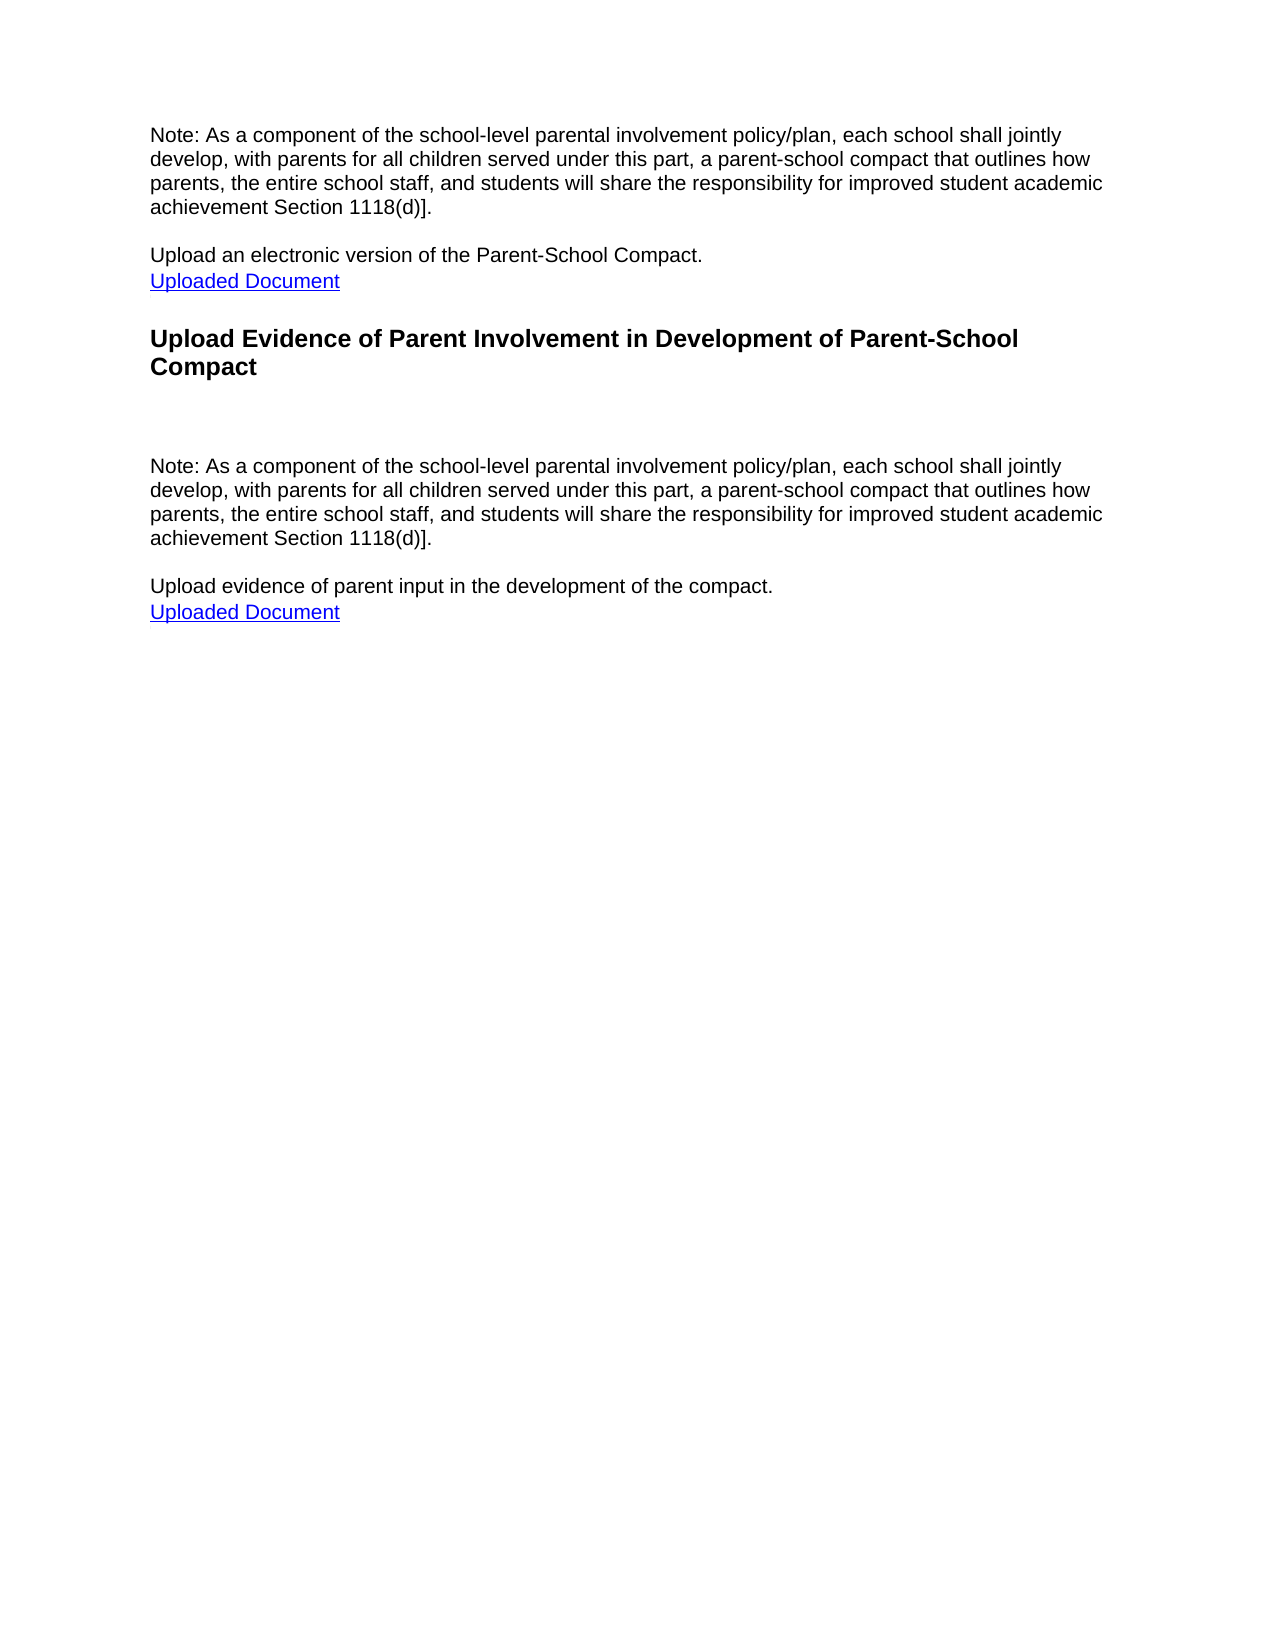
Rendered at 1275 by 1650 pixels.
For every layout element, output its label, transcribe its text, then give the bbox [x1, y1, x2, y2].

text Upload Evidence of Parent Involvement in Development of Parent-School Compact [150, 323, 1125, 381]
text Note: As a component of the school-level parental involvement policy/plan, each school shall jointly develop, with parents for all children served under this part, a parent-school compact that outlines how parents, the entire school staff, and students will share the responsibility for improved student academic achievement Section 1118(d)]. Upload an electronic version of the Parent-School Compact. [150, 75, 1125, 267]
text Note: As a component of the school-level parental involvement policy/plan, each school shall jointly develop, with parents for all children served under this part, a parent-school compact that outlines how parents, the entire school staff, and students will share the responsibility for improved student academic achievement Section 1118(d)]. Upload evidence of parent input in the development of the compact. [150, 406, 1125, 598]
table_header Uploaded Document [149, 599, 341, 625]
table_header Uploaded Document [149, 268, 341, 294]
